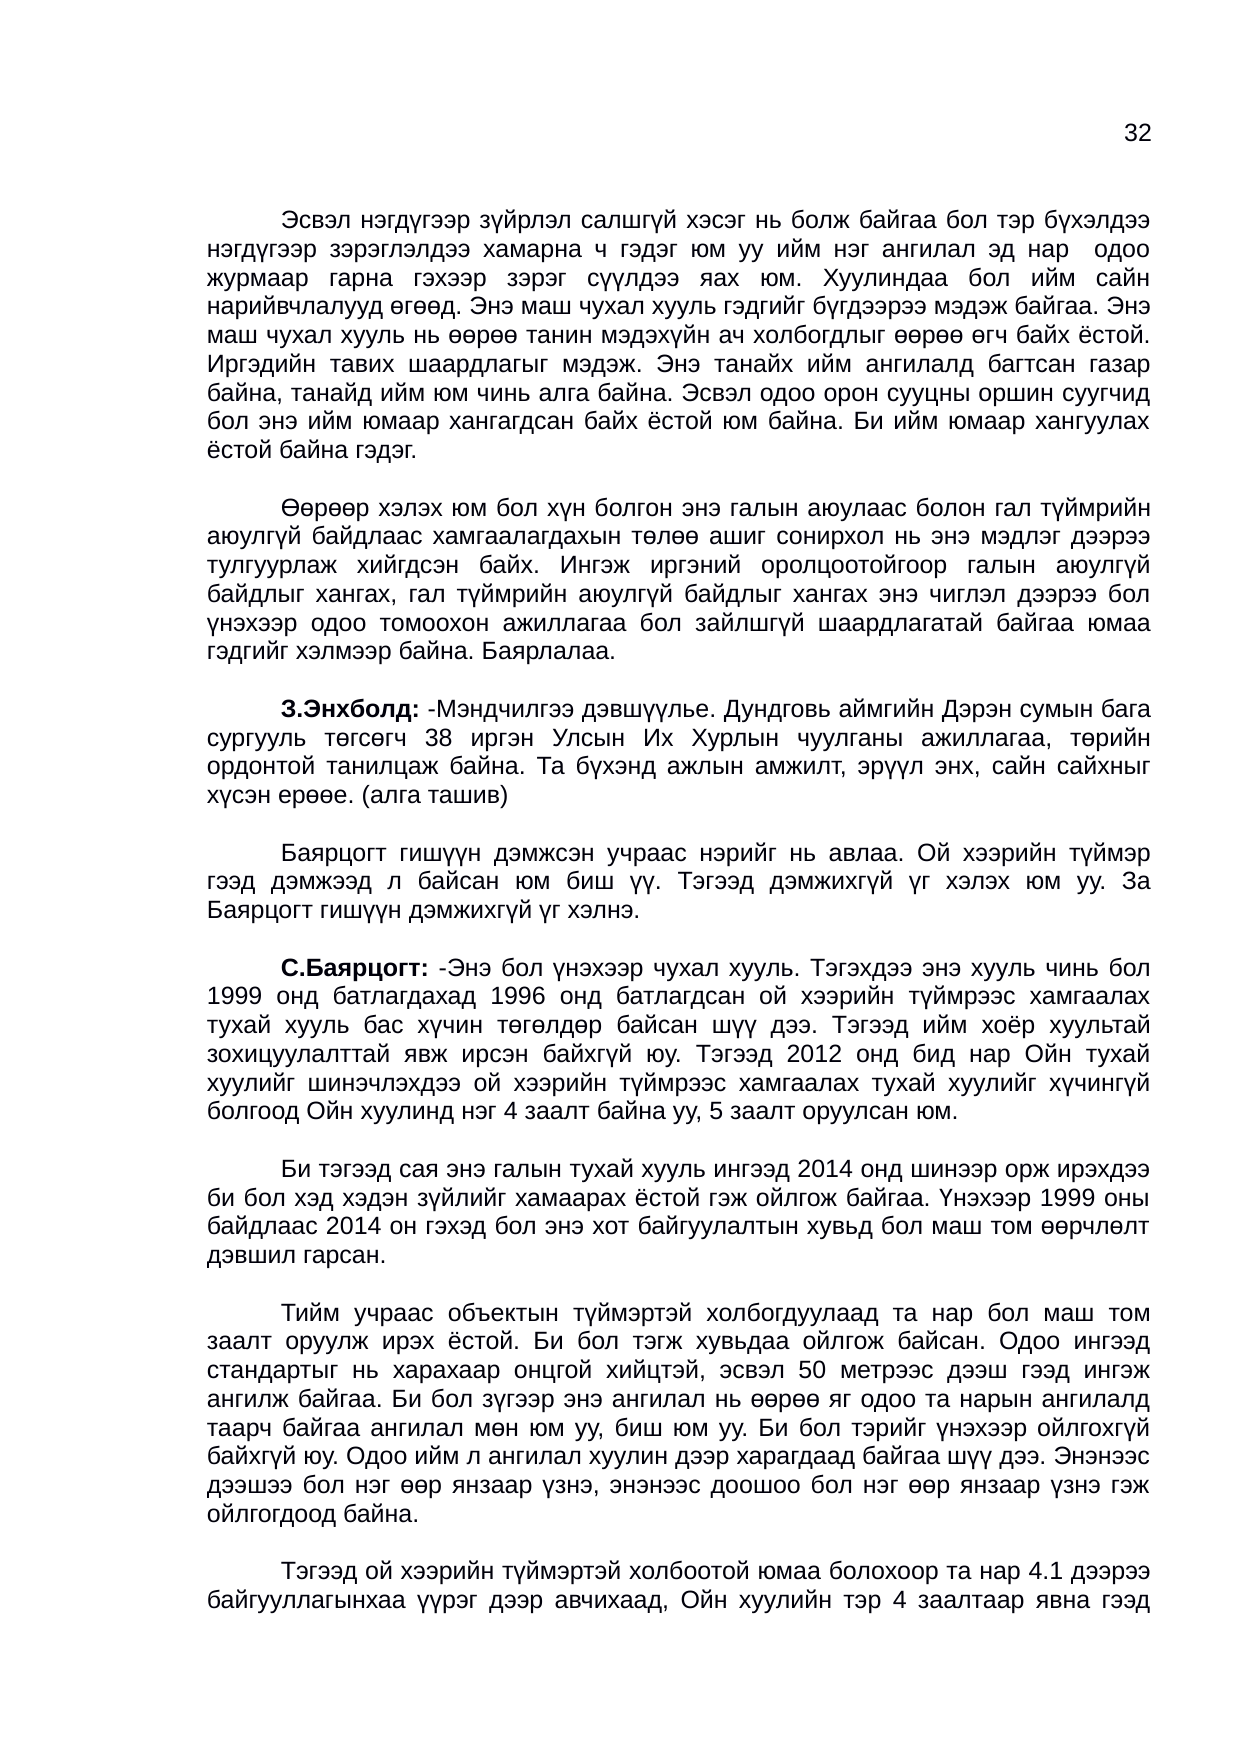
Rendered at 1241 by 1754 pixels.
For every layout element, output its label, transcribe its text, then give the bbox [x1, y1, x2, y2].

text Баярцогт гишүүн дэмжсэн учраас нэрийг нь авлаа. Ой хээрийн түймэр гээд дэмжээд л байсан юм биш үү. Тэгээд дэмжихгүй үг хэлэх юм уу. За Баярцогт гишүүн дэмжихгүй үг хэлнэ. [207, 838, 1152, 924]
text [207, 1556, 1152, 1614]
text Эсвэл нэгдүгээр зүйрлэл салшгүй хэсэг нь болж байгаа бол тэр бүхэлдээ нэгдүгээр зэрэглэлдээ хамарна ч гэдэг юм уу ийм нэг ангилал эд нар одоо журмаар гарна гэхээр зэрэг сүүлдээ яах юм. Хуулиндаа бол ийм сайн нарийвчлалууд өгөөд. Энэ маш чухал хууль гэдгийг бүгдээрээ мэдэж байгаа. Энэ маш чухал хууль нь өөрөө танин мэдэхүйн ач холбогдлыг өөрөө өгч байх ёстой. Иргэдийн тавих шаардлагыг мэдэж. Энэ танайх ийм ангилалд багтсан газар байна, танайд ийм юм чинь алга байна. Эсвэл одоо орон сууцны оршин суугчид бол энэ ийм юмаар хангагдсан байх ёстой юм байна. Би ийм юмаар хангуулах ёстой байна гэдэг. [207, 205, 1152, 464]
text З.Энхболд: -Мэндчилгээ дэвшүүлье. Дундговь аймгийн Дэрэн сумын бага сургууль төгсөгч 38 иргэн Улсын Их Хурлын чуулганы ажиллагаа, төрийн ордонтой танилцаж байна. Та бүхэнд ажлын амжилт, эрүүл энх, сайн сайхныг хүсэн ерөөе. (алга ташив) [207, 694, 1152, 809]
text С.Баярцогт: -Энэ бол үнэхээр чухал хууль. Тэгэхдээ энэ хууль чинь бол 1999 онд батлагдахад 1996 онд батлагдсан ой хээрийн түймрээс хамгаалах тухай хууль бас хүчин төгөлдөр байсан шүү дээ. Тэгээд ийм хоёр хуультай зохицуулалттай явж ирсэн байхгүй юу. Тэгээд 2012 онд бид нар Ойн тухай хуулийг шинэчлэхдээ ой хээрийн түймрээс хамгаалах тухай хуулийг хүчингүй болгоод Ойн хуулинд нэг 4 заалт байна уу, 5 заалт оруулсан юм. [207, 953, 1152, 1125]
text Өөрөөр хэлэх юм бол хүн болгон энэ галын аюулаас болон гал түймрийн аюулгүй байдлаас хамгаалагдахын төлөө ашиг сонирхол нь энэ мэдлэг дээрээ тулгуурлаж хийгдсэн байх. Ингэж иргэний оролцоотойгоор галын аюулгүй байдлыг хангах, гал түймрийн аюулгүй байдлыг хангах энэ чиглэл дээрээ бол үнэхээр одоо томоохон ажиллагаа бол зайлшгүй шаардлагатай байгаа юмаа гэдгийг хэлмээр байна. Баярлалаа. [207, 493, 1152, 665]
text Тийм учраас объектын түймэртэй холбогдуулаад та нар бол маш том заалт оруулж ирэх ёстой. Би бол тэгж хувьдаа ойлгож байсан. Одоо ингээд стандартыг нь харахаар онцгой хийцтэй, эсвэл 50 метрээс дээш гээд ингэж ангилж байгаа. Би бол зүгээр энэ ангилал нь өөрөө яг одоо та нарын ангилалд таарч байгаа ангилал мөн юм уу, биш юм уу. Би бол тэрийг үнэхээр ойлгохгүй байхгүй юу. Одоо ийм л ангилал хуулин дээр харагдаад байгаа шүү дээ. Энэнээс дээшээ бол нэг өөр янзаар үзнэ, энэнээс доошоо бол нэг өөр янзаар үзнэ гэж ойлгогдоод байна. [207, 1298, 1152, 1528]
text Би тэгээд сая энэ галын тухай хууль ингээд 2014 онд шинээр орж ирэхдээ би бол хэд хэдэн зүйлийг хамаарах ёстой гэж ойлгож байгаа. Үнэхээр 1999 оны байдлаас 2014 он гэхэд бол энэ хот байгуулалтын хувьд бол маш том өөрчлөлт дэвшил гарсан. [207, 1154, 1152, 1269]
